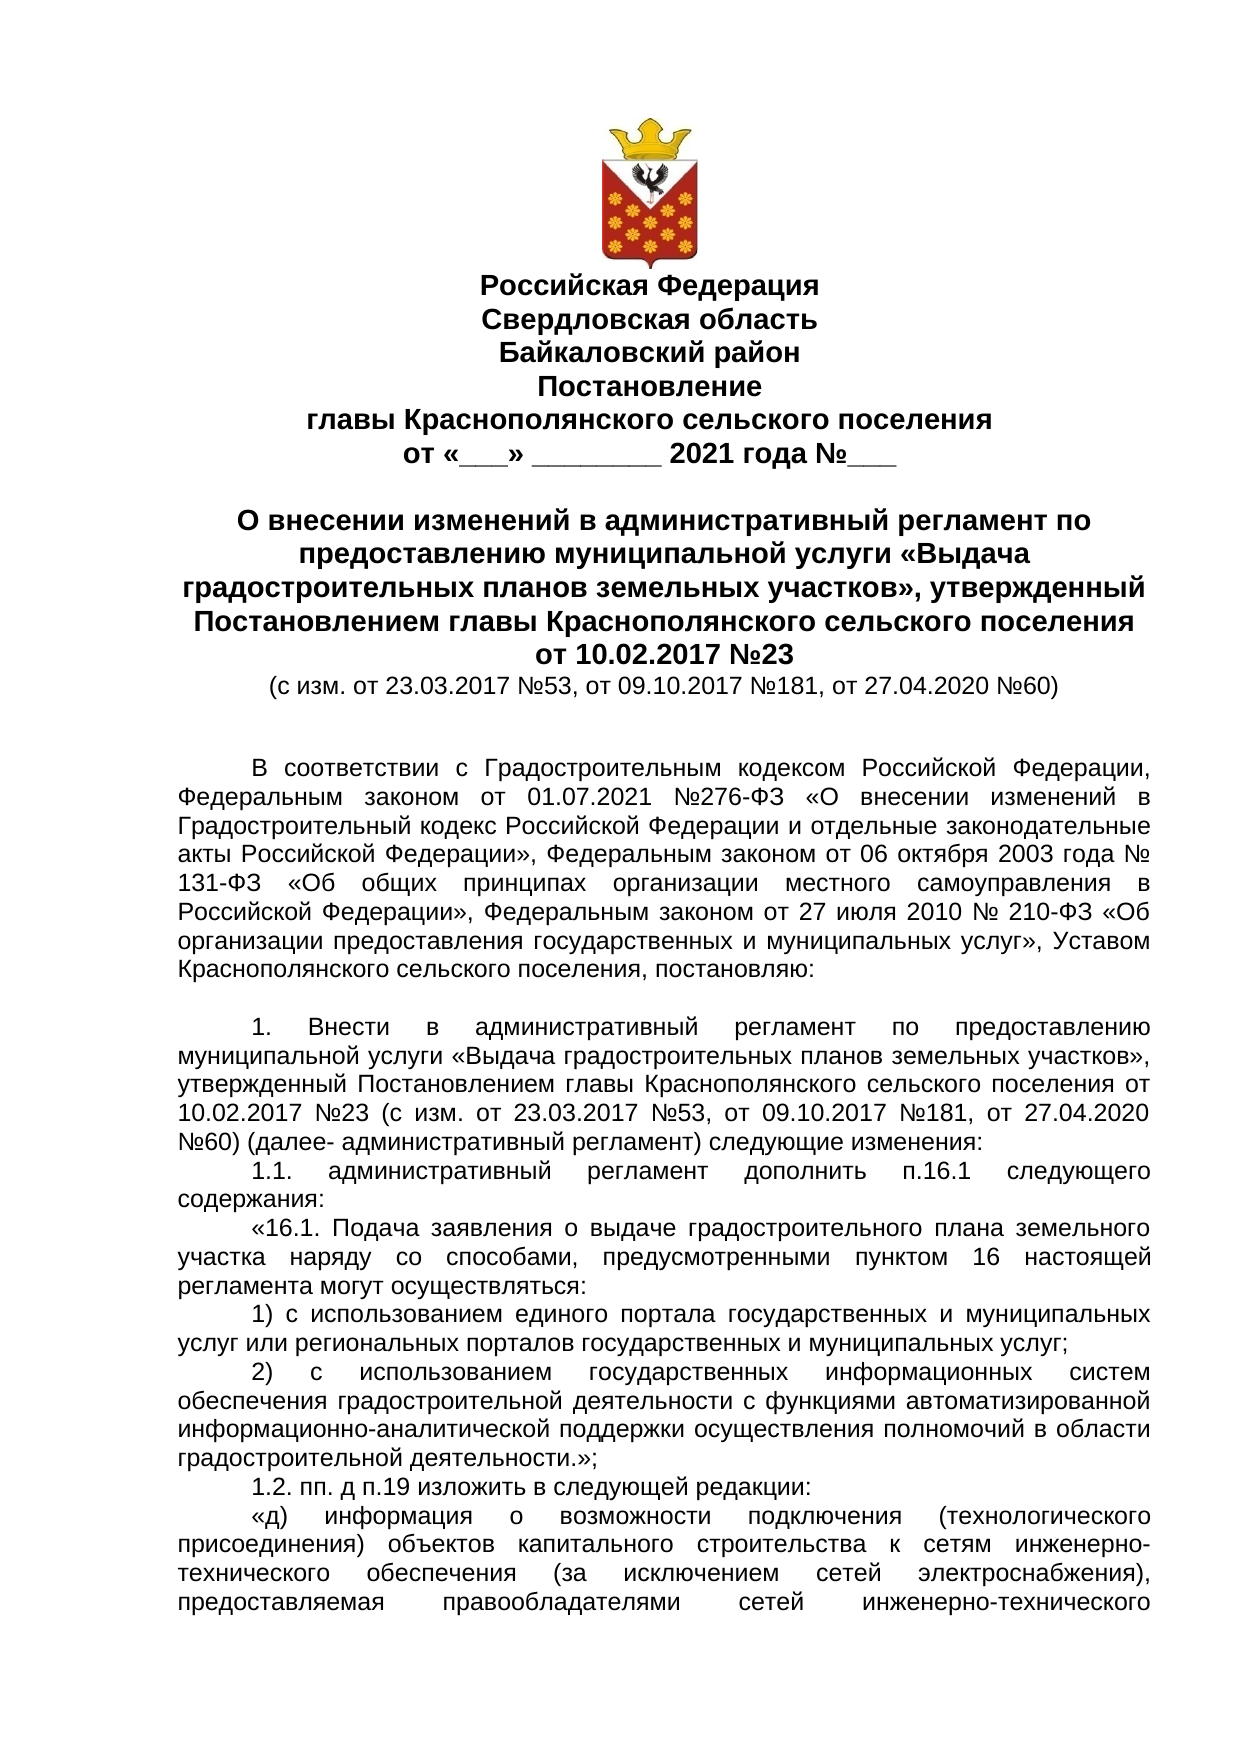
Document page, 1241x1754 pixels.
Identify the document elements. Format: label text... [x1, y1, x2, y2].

text Российская Федерация [118, 268, 1181, 302]
text О внесении изменений в административный регламент по предоставлению муниципальной услуги «Выдача градостроительных планов земельных участков», утвержденный Постановлением главы Краснополянского сельского поселения от 10.02.2017 №23 [177, 503, 1152, 671]
picture [602, 118, 698, 269]
title 1. Внести в административный регламент по предоставлению муниципальной услуги «Выдача градостроительных планов земельных участков», утвержденный Постановлением главы Краснополянского сельского поселения от 10.02.2017 №23 (с изм. от 23.03.2017 №53, от 09.10.2017 №181, от 27.04.2020 №60) (далее- административный регламент) следующие изменения: [177, 1012, 1152, 1156]
text Свердловская область [118, 302, 1181, 335]
text Байкаловский район [118, 335, 1181, 369]
text главы Краснополянского сельского поселения [118, 402, 1181, 436]
title 1.1. административный регламент дополнить п.16.1 следующего содержания: [177, 1156, 1152, 1213]
title 1.2. пп. д п.19 изложить в следующей редакции: [177, 1472, 1152, 1501]
text (с изм. от 23.03.2017 №53, от 09.10.2017 №181, от 27.04.2020 №60) [177, 671, 1152, 699]
text от «___» ________ 2021 года №___ [118, 436, 1181, 469]
text «16.1. Подача заявления о выдаче градостроительного плана земельного участка наряду со способами, предусмотренными пунктом 16 настоящей регламента могут осуществляться: [177, 1213, 1152, 1299]
text Постановление [118, 369, 1181, 402]
text В соответствии с Градостроительным кодексом Российской Федерации, Федеральным законом от 01.07.2021 №276-ФЗ «О внесении изменений в Градостроительный кодекс Российской Федерации и отдельные законодательные акты Российской Федерации», Федеральным законом от 06 октября 2003 года № 131-ФЗ «Об общих принципах организации местного самоуправления в Российской Федерации», Федеральным законом от 27 июля 2010 № 210-ФЗ «Об организации предоставления государственных и муниципальных услуг», Уставом Краснополянского сельского поселения, постановляю: [177, 753, 1152, 983]
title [177, 1501, 1152, 1616]
text 2) с использованием государственных информационных систем обеспечения градостроительной деятельности с функциями автоматизированной информационно-аналитической поддержки осуществления полномочий в области градостроительной деятельности.»; [177, 1357, 1152, 1472]
text 1) с использованием единого портала государственных и муниципальных услуг или региональных порталов государственных и муниципальных услуг; [177, 1299, 1152, 1357]
